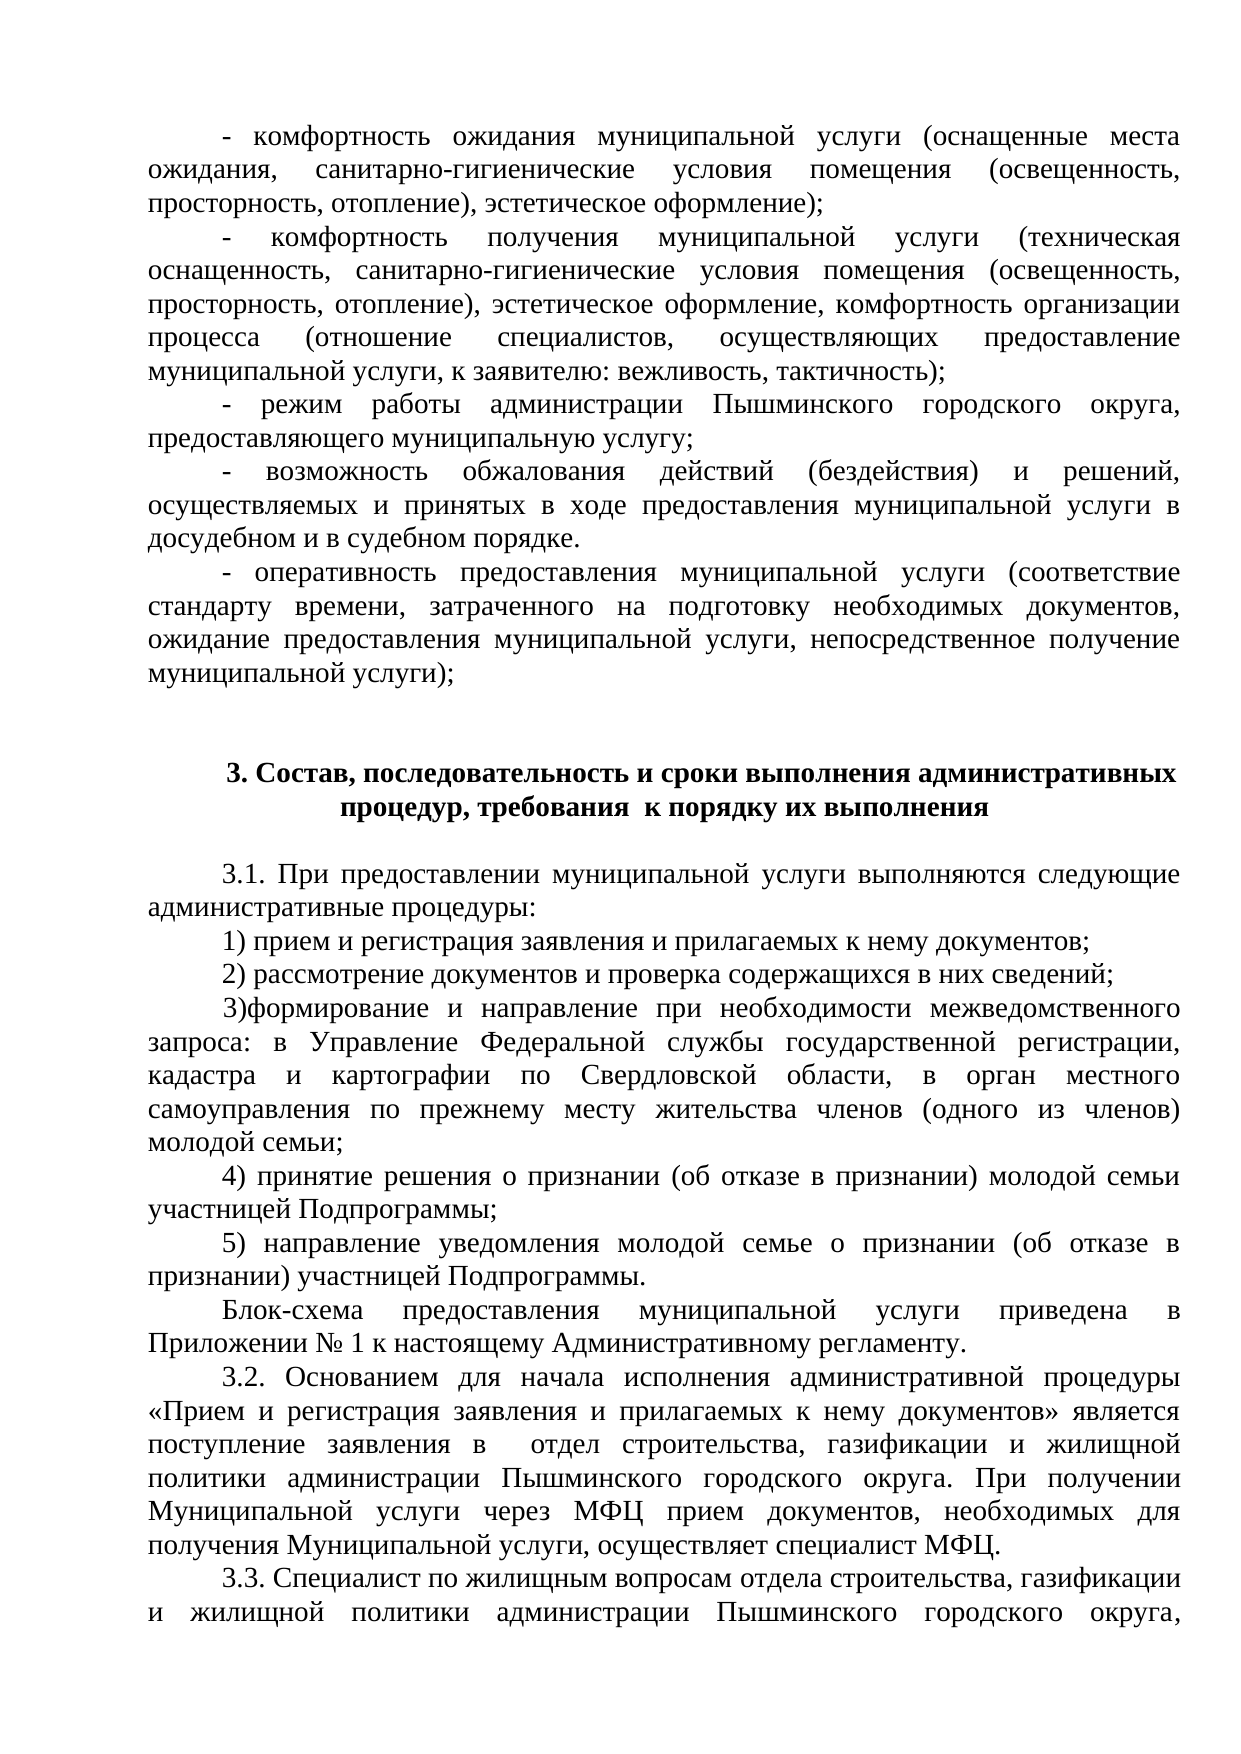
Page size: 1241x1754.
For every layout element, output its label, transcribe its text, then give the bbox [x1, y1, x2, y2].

text 3.1. При предоставлении муниципальной услуги выполняются следующие административные процедуры: [148, 856, 1181, 923]
text 4) принятие решения о признании (об отказе в признании) молодой семьи участницей Подпрограммы; [148, 1158, 1181, 1225]
text - оперативность предоставления муниципальной услуги (соответствие стандарту времени, затраченного на подготовку необходимых документов, ожидание предоставления муниципальной услуги, непосредственное получение муниципальной услуги); [148, 554, 1181, 688]
text - возможность обжалования действий (бездействия) и решений, осуществляемых и принятых в ходе предоставления муниципальной услуги в досудебном и в судебном порядке. [148, 453, 1181, 554]
text 2) рассмотрение документов и проверка содержащихся в них сведений; [148, 957, 1181, 990]
text - комфортность ожидания муниципальной услуги (оснащенные места ожидания, санитарно-гигиенические условия помещения (освещенность, просторность, отопление), эстетическое оформление); [148, 118, 1181, 219]
text - комфортность получения муниципальной услуги (техническая оснащенность, санитарно-гигиенические условия помещения (освещенность, просторность, отопление), эстетическое оформление, комфортность организации процесса (отношение специалистов, осуществляющих предоставление муниципальной услуги, к заявителю: вежливость, тактичность); [148, 219, 1181, 386]
text - режим работы администрации Пышминского городского округа, предоставляющего муниципальную услугу; [148, 386, 1181, 453]
text 3)формирование и направление при необходимости межведомственного запроса: в Управление Федеральной службы государственной регистрации, кадастра и картографии по Свердловской области, в орган местного самоуправления по прежнему месту жительства членов (одного из членов) молодой семьи; [148, 990, 1181, 1158]
text 1) прием и регистрация заявления и прилагаемых к нему документов; [148, 923, 1181, 957]
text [148, 1560, 1181, 1627]
text 3. Состав, последовательность и сроки выполнения административных процедур, требования к порядку их выполнения [148, 755, 1181, 822]
text Блок-схема предоставления муниципальной услуги приведена в Приложении № 1 к настоящему Административному регламенту. [148, 1292, 1181, 1359]
text 5) направление уведомления молодой семье о признании (об отказе в признании) участницей Подпрограммы. [148, 1225, 1181, 1292]
text 3.2. Основанием для начала исполнения административной процедуры «Прием и регистрация заявления и прилагаемых к нему документов» является поступление заявления в отдел строительства, газификации и жилищной политики администрации Пышминского городского округа. При получении Муниципальной услуги через МФЦ прием документов, необходимых для получения Муниципальной услуги, осуществляет специалист МФЦ. [148, 1359, 1181, 1560]
